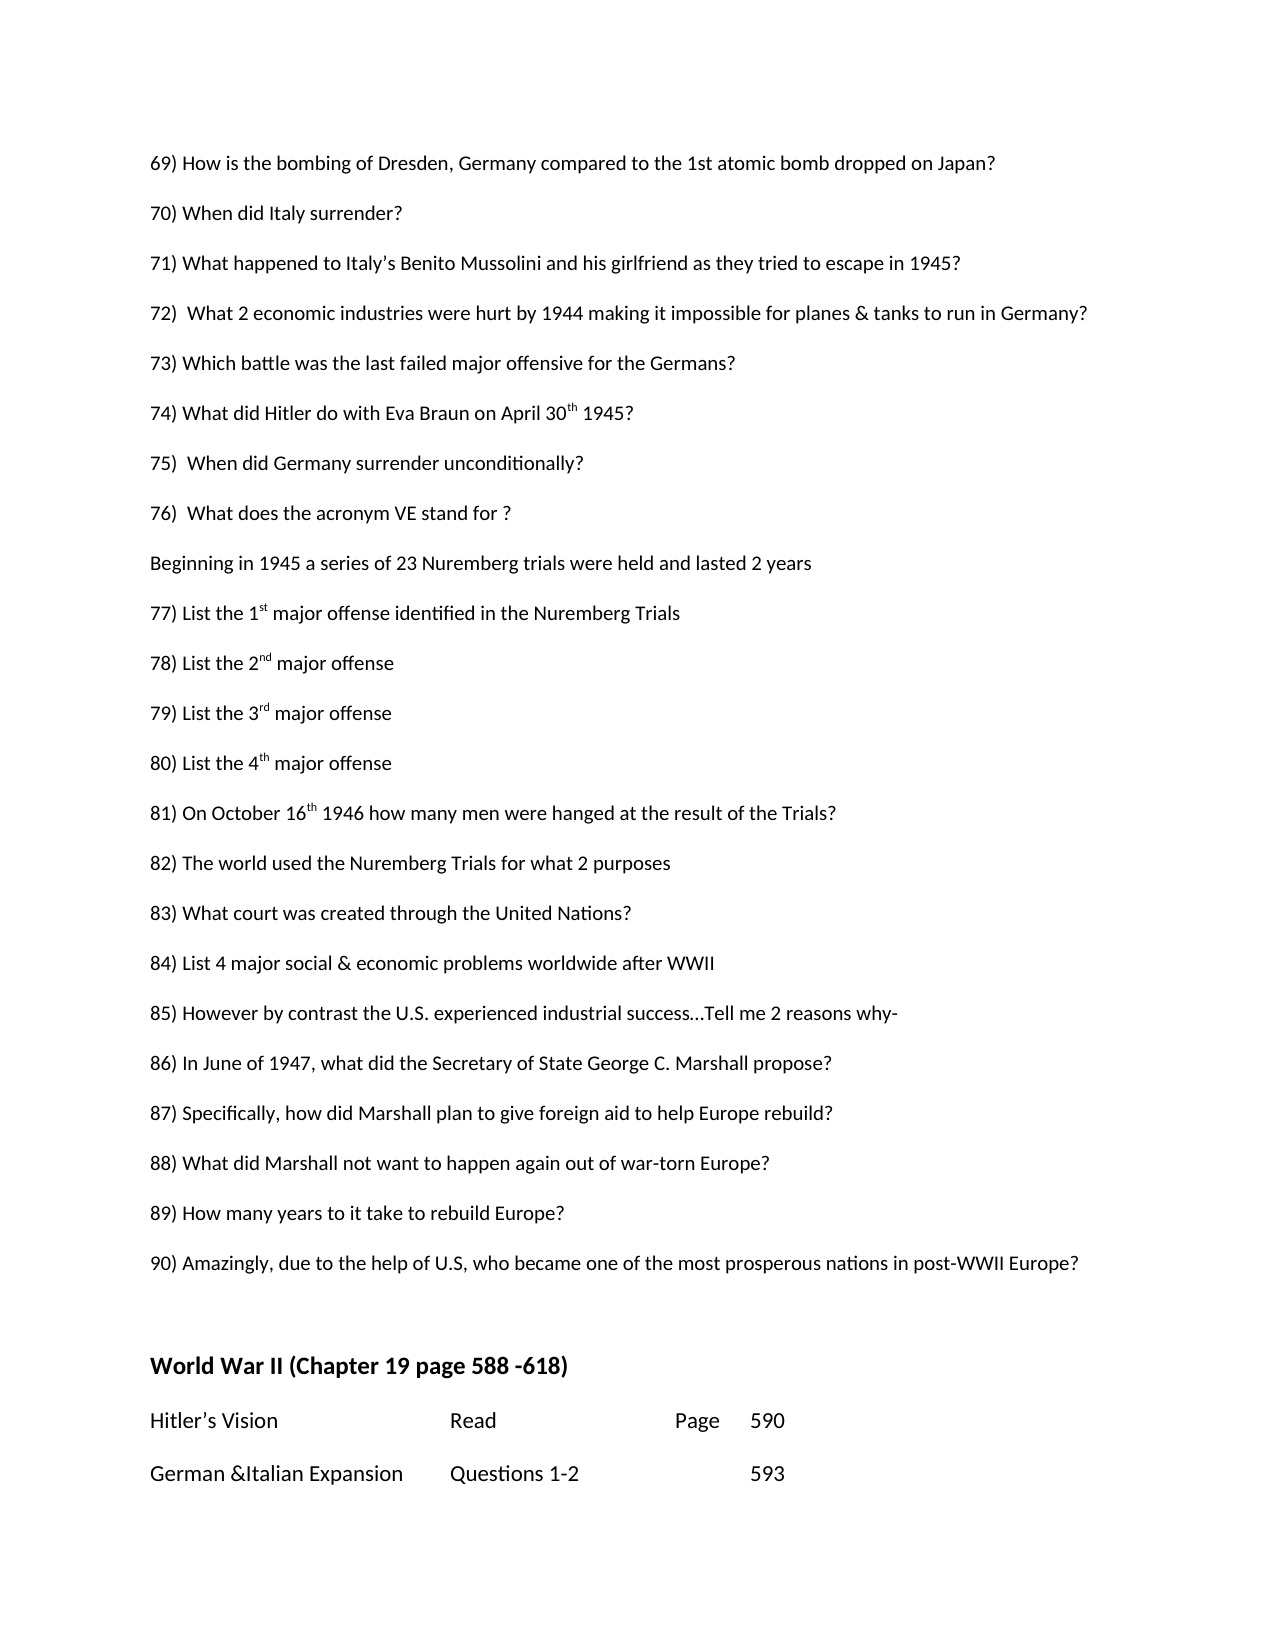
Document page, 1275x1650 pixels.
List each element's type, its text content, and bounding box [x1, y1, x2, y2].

text 74) What did Hitler do with Eva Braun on April 30th 1945? [150, 400, 1125, 425]
text 85) However by contrast the U.S. experienced industrial success…Tell me 2 reasons why- [150, 1000, 1125, 1025]
text 78) List the 2nd major offense [150, 650, 1125, 675]
text 73) Which battle was the last failed major offensive for the Germans? [150, 350, 1125, 375]
text Hitler’s Vision Read Page 590 [150, 1406, 1125, 1434]
text 87) Specifically, how did Marshall plan to give foreign aid to help Europe rebuild? [150, 1100, 1125, 1125]
text German &Italian Expansion Questions 1-2 593 [150, 1459, 1125, 1487]
text 69) How is the bombing of Dresden, Germany compared to the 1st atomic bomb dropped on Japan? [150, 150, 1125, 175]
text Beginning in 1945 a series of 23 Nuremberg trials were held and lasted 2 years [150, 550, 1125, 575]
text 77) List the 1st major offense identified in the Nuremberg Trials [150, 600, 1125, 625]
text 81) On October 16th 1946 how many men were hanged at the result of the Trials? [150, 800, 1125, 825]
text 88) What did Marshall not want to happen again out of war-torn Europe? [150, 1150, 1125, 1175]
text 86) In June of 1947, what did the Secretary of State George C. Marshall propose? [150, 1050, 1125, 1075]
text 80) List the 4th major offense [150, 750, 1125, 775]
text World War II (Chapter 19 page 588 -618) [150, 1350, 1125, 1381]
text 90) Amazingly, due to the help of U.S, who became one of the most prosperous nations in post-WWII Europe? [150, 1250, 1125, 1275]
text 72) What 2 economic industries were hurt by 1944 making it impossible for planes & tanks to run in Germany? [150, 300, 1125, 325]
text 79) List the 3rd major offense [150, 700, 1125, 725]
text 75) When did Germany surrender unconditionally? [150, 450, 1125, 475]
text 82) The world used the Nuremberg Trials for what 2 purposes [150, 850, 1125, 875]
text 71) What happened to Italy’s Benito Mussolini and his girlfriend as they tried to escape in 1945? [150, 250, 1125, 275]
text 89) How many years to it take to rebuild Europe? [150, 1200, 1125, 1225]
text 84) List 4 major social & economic problems worldwide after WWII [150, 950, 1125, 975]
text 83) What court was created through the United Nations? [150, 900, 1125, 925]
text 76) What does the acronym VE stand for ? [150, 500, 1125, 525]
text 70) When did Italy surrender? [150, 200, 1125, 225]
